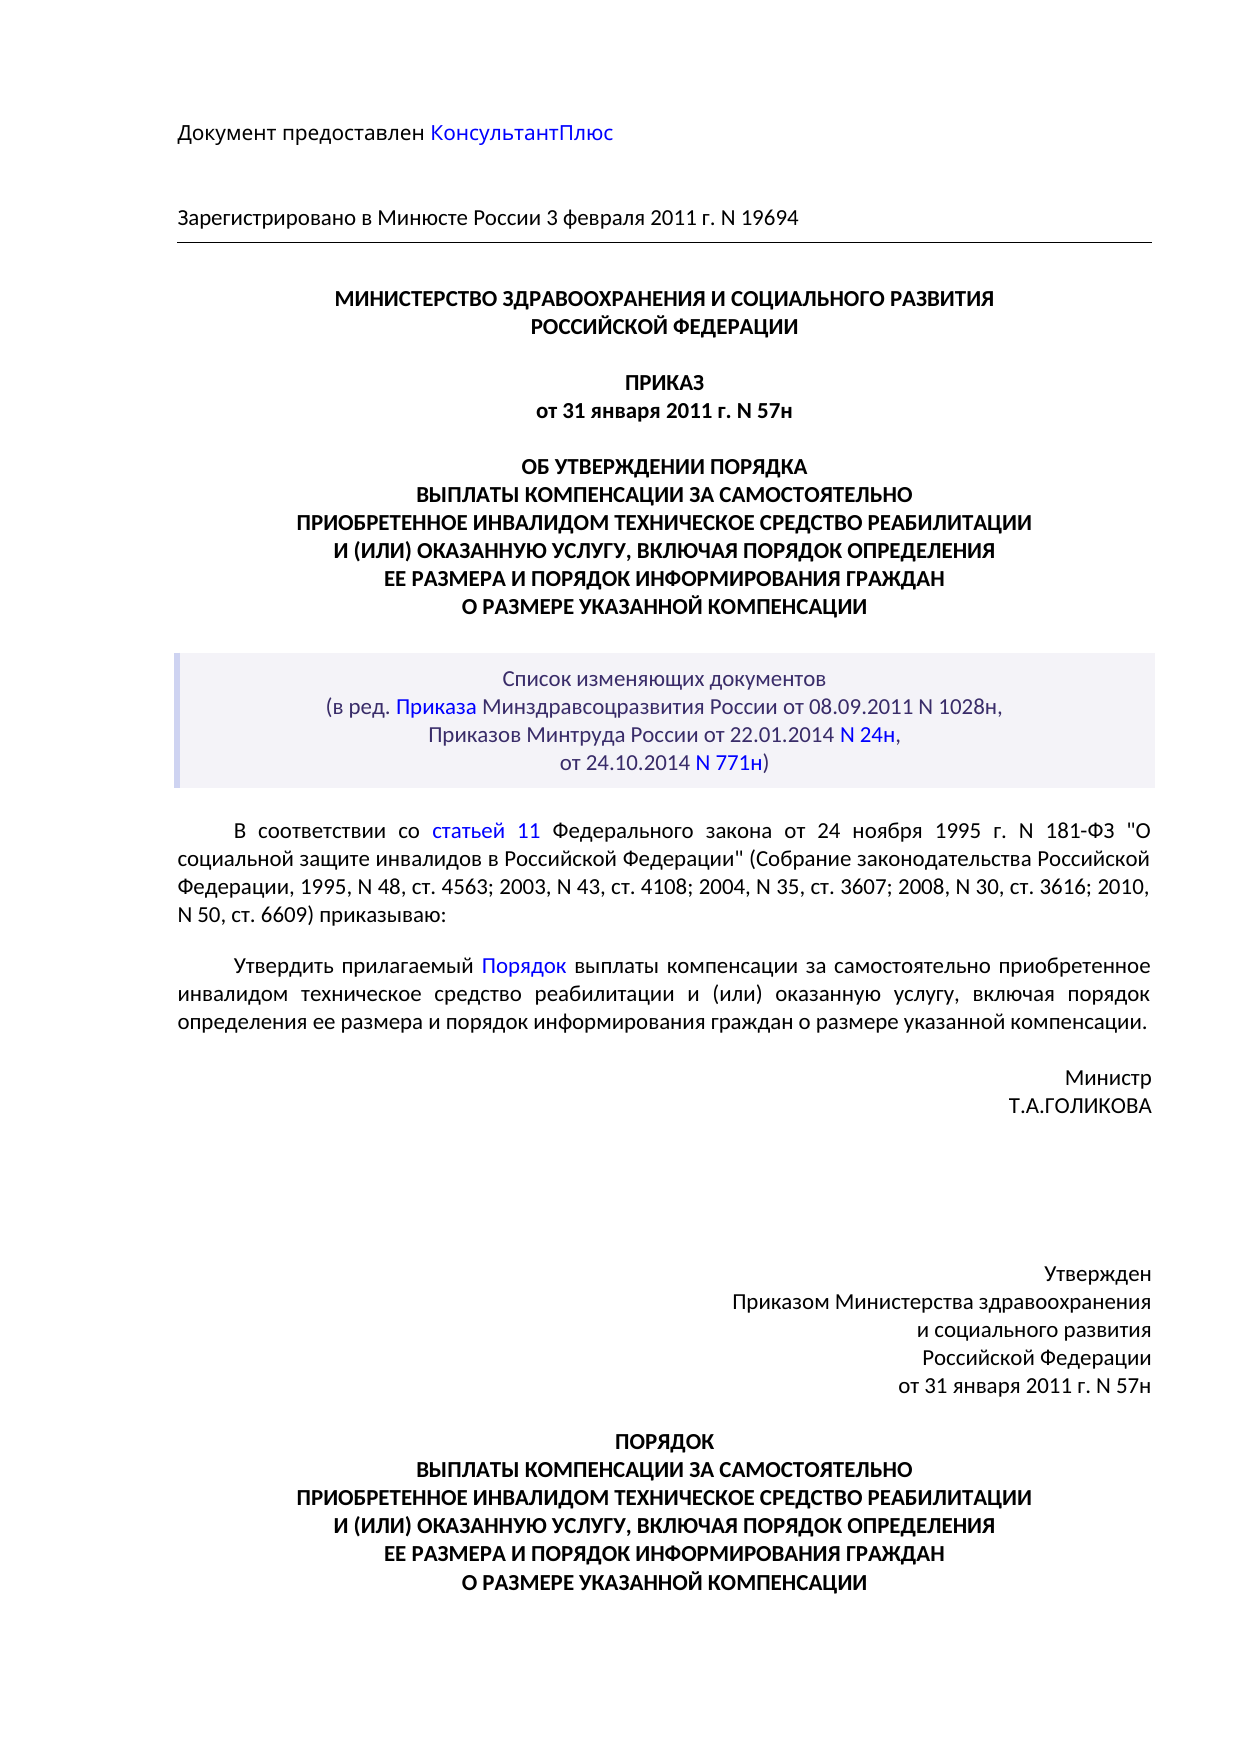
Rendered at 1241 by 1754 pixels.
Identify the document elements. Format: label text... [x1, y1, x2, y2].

text Приказом Министерства здравоохранения [177, 1287, 1152, 1315]
text Министр [177, 1063, 1152, 1091]
title ЕЕ РАЗМЕРА И ПОРЯДОК ИНФОРМИРОВАНИЯ ГРАЖДАН [177, 564, 1152, 592]
title О РАЗМЕРЕ УКАЗАННОЙ КОМПЕНСАЦИИ [177, 592, 1152, 620]
text Т.А.ГОЛИКОВА [177, 1091, 1152, 1119]
text Утвержден [177, 1259, 1152, 1287]
text и социального развития [177, 1315, 1152, 1343]
title ЕЕ РАЗМЕРА И ПОРЯДОК ИНФОРМИРОВАНИЯ ГРАЖДАН [177, 1539, 1152, 1568]
title ПРИКАЗ [177, 368, 1152, 396]
title О РАЗМЕРЕ УКАЗАННОЙ КОМПЕНСАЦИИ [177, 1568, 1152, 1596]
title Документ предоставлен КонсультантПлюс [177, 118, 1152, 175]
table_header Список изменяющих документов (в ред. Приказа Минздравсоцразвития России от 08.09.2011 N 1028н, Приказов Минтруда России от 22.01.2014 N 24н, от 24.10.2014 N 771н) [180, 653, 1149, 788]
title РОССИЙСКОЙ ФЕДЕРАЦИИ [177, 312, 1152, 340]
text В соответствии со статьей 11 Федерального закона от 24 ноября 1995 г. N 181-ФЗ "О социальной защите инвалидов в Российской Федерации" (Собрание законодательства Российской Федерации, 1995, N 48, ст. 4563; 2003, N 43, ст. 4108; 2004, N 35, ст. 3607; 2008, N 30, ст. 3616; 2010, N 50, ст. 6609) приказываю: [177, 816, 1152, 928]
title ПРИОБРЕТЕННОЕ ИНВАЛИДОМ ТЕХНИЧЕСКОЕ СРЕДСТВО РЕАБИЛИТАЦИИ [177, 1483, 1152, 1512]
title ВЫПЛАТЫ КОМПЕНСАЦИИ ЗА САМОСТОЯТЕЛЬНО [177, 1456, 1152, 1483]
text Зарегистрировано в Минюсте России 3 февраля 2011 г. N 19694 [177, 203, 1152, 231]
title МИНИСТЕРСТВО ЗДРАВООХРАНЕНИЯ И СОЦИАЛЬНОГО РАЗВИТИЯ [177, 284, 1152, 312]
title ВЫПЛАТЫ КОМПЕНСАЦИИ ЗА САМОСТОЯТЕЛЬНО [177, 480, 1152, 508]
title ОБ УТВЕРЖДЕНИИ ПОРЯДКА [177, 452, 1152, 480]
text Российской Федерации [177, 1343, 1152, 1371]
title от 31 января 2011 г. N 57н [177, 396, 1152, 424]
title ПОРЯДОК [177, 1427, 1152, 1456]
title И (ИЛИ) ОКАЗАННУЮ УСЛУГУ, ВКЛЮЧАЯ ПОРЯДОК ОПРЕДЕЛЕНИЯ [177, 536, 1152, 564]
text от 31 января 2011 г. N 57н [177, 1371, 1152, 1399]
text Утвердить прилагаемый Порядок выплаты компенсации за самостоятельно приобретенное инвалидом техническое средство реабилитации и (или) оказанную услугу, включая порядок определения ее размера и порядок информирования граждан о размере указанной компенсации. [177, 951, 1152, 1035]
title ПРИОБРЕТЕННОЕ ИНВАЛИДОМ ТЕХНИЧЕСКОЕ СРЕДСТВО РЕАБИЛИТАЦИИ [177, 508, 1152, 536]
title И (ИЛИ) ОКАЗАННУЮ УСЛУГУ, ВКЛЮЧАЯ ПОРЯДОК ОПРЕДЕЛЕНИЯ [177, 1512, 1152, 1539]
